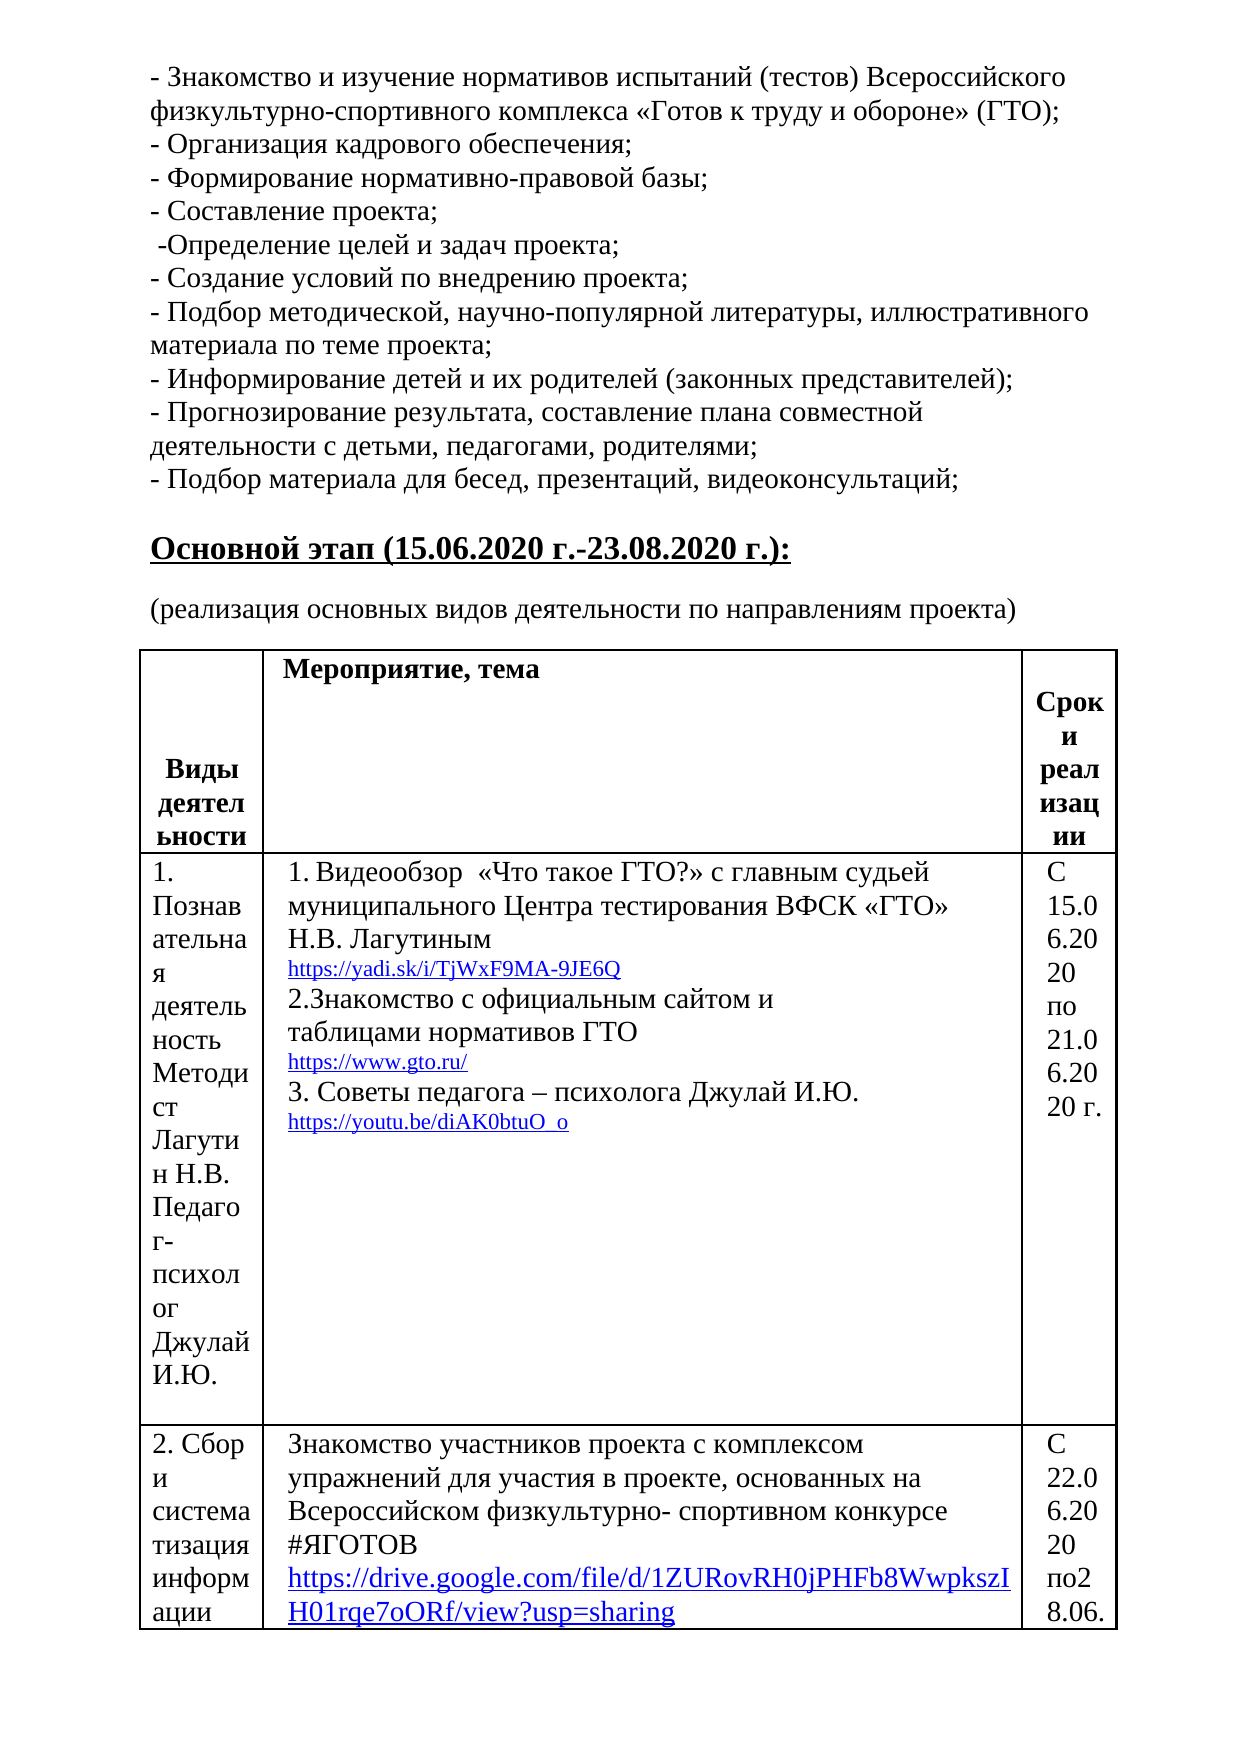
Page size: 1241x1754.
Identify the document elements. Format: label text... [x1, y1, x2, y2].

text - Информирование детей и их родителей (законных представителей); [150, 361, 1100, 394]
table_cell С 15.06.2020 по 21.06.2020 г. [1023, 854, 1115, 1424]
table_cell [141, 1426, 262, 1628]
text - Подбор методической, научно-популярной литературы, иллюстративного материала по теме проекта; [150, 294, 1152, 361]
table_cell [264, 1426, 1021, 1628]
text Основной этап (15.06.2020 г.-23.08.2020 г.): [150, 529, 1152, 567]
table_header Виды деятельности [141, 651, 262, 852]
text - Создание условий по внедрению проекта; [150, 260, 1152, 294]
table_cell 1. Познавательная деятельность Методист Лагутин Н.В. Педагог- психолог Джулай И.Ю. [141, 854, 262, 1424]
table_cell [1023, 1426, 1115, 1628]
text - Формирование нормативно-правовой базы; [150, 160, 1152, 193]
text - Подбор материала для бесед, презентаций, видеоконсультаций; [150, 462, 1125, 495]
table_header Мероприятие, тема [264, 651, 1021, 852]
text - Организация кадрового обеспечения; [150, 126, 1152, 160]
text - Составление проекта; [150, 193, 1152, 227]
table_header Сроки реализации [1023, 651, 1115, 852]
text - Знакомство и изучение нормативов испытаний (тестов) Всероссийского физкультурно-спортивного комплекса «Готов к труду и обороне» (ГТО); [150, 59, 1150, 126]
text -Определение целей и задач проекта; [150, 227, 1152, 260]
text - Прогнозирование результата, составление плана совместной деятельности с детьми, педагогами, родителями; [150, 394, 1065, 462]
text (реализация основных видов деятельности по направлениям проекта) [150, 591, 1152, 624]
table_cell 1. Видеообзор «Что такое ГТО?» с главным судьей муниципального Центра тестирования ВФСК «ГТО» Н.В. Лагутиным https://yadi.sk/i/TjWxF9MA-9JE6Q 2.Знакомство с официальным сайтом и таблицами нормативов ГТО https://www.gto.ru/ 3. Советы педагога – психолога Джулай И.Ю. https://youtu.be/diAK0btuO_o [264, 854, 1021, 1424]
